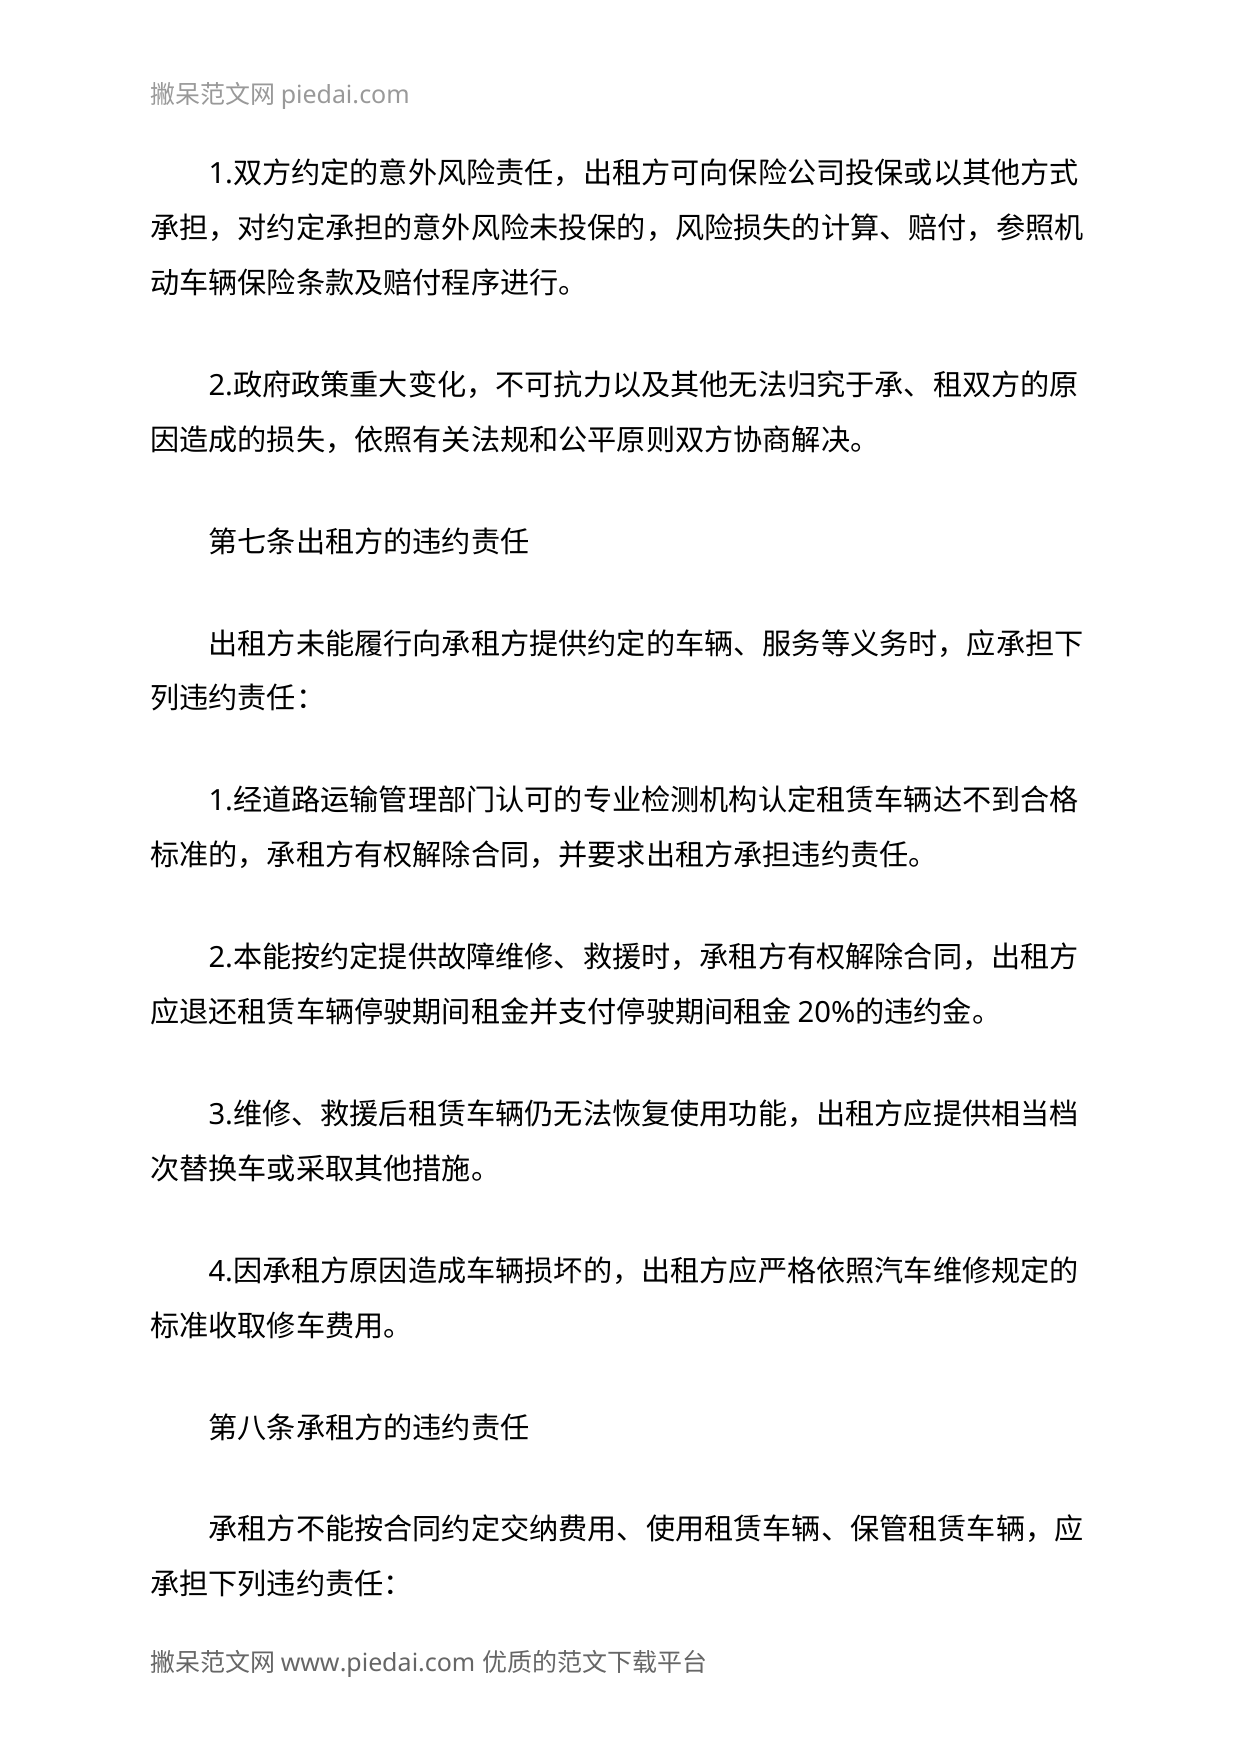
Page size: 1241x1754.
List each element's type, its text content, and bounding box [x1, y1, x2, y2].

text 2.本能按约定提供故障维修、救援时，承租方有权解除合同，出租方应退还租赁车辆停驶期间租金并支付停驶期间租金20%的违约金。 [150, 934, 1090, 1031]
text 4.因承租方原因造成车辆损坏的，出租方应严格依照汽车维修规定的标准收取修车费用。 [150, 1247, 1090, 1345]
text 出租方未能履行向承租方提供约定的车辆、服务等义务时，应承担下列违约责任： [150, 620, 1090, 717]
text 第八条承租方的违约责任 [150, 1404, 1090, 1446]
text 2.政府政策重大变化，不可抗力以及其他无法归究于承、租双方的原因造成的损失，依照有关法规和公平原则双方协商解决。 [150, 362, 1090, 459]
text 第七条出租方的违约责任 [150, 518, 1090, 561]
text 1.经道路运输管理部门认可的专业检测机构认定租赁车辆达不到合格标准的，承租方有权解除合同，并要求出租方承担违约责任。 [150, 777, 1090, 874]
text 1.双方约定的意外风险责任，出租方可向保险公司投保或以其他方式承担，对约定承担的意外风险未投保的，风险损失的计算、赔付，参照机动车辆保险条款及赔付程序进行。 [150, 150, 1090, 302]
text 3.维修、救援后租赁车辆仍无法恢复使用功能，出租方应提供相当档次替换车或采取其他措施。 [150, 1091, 1090, 1188]
text 承租方不能按合同约定交纳费用、使用租赁车辆、保管租赁车辆，应承担下列违约责任： [150, 1506, 1090, 1603]
